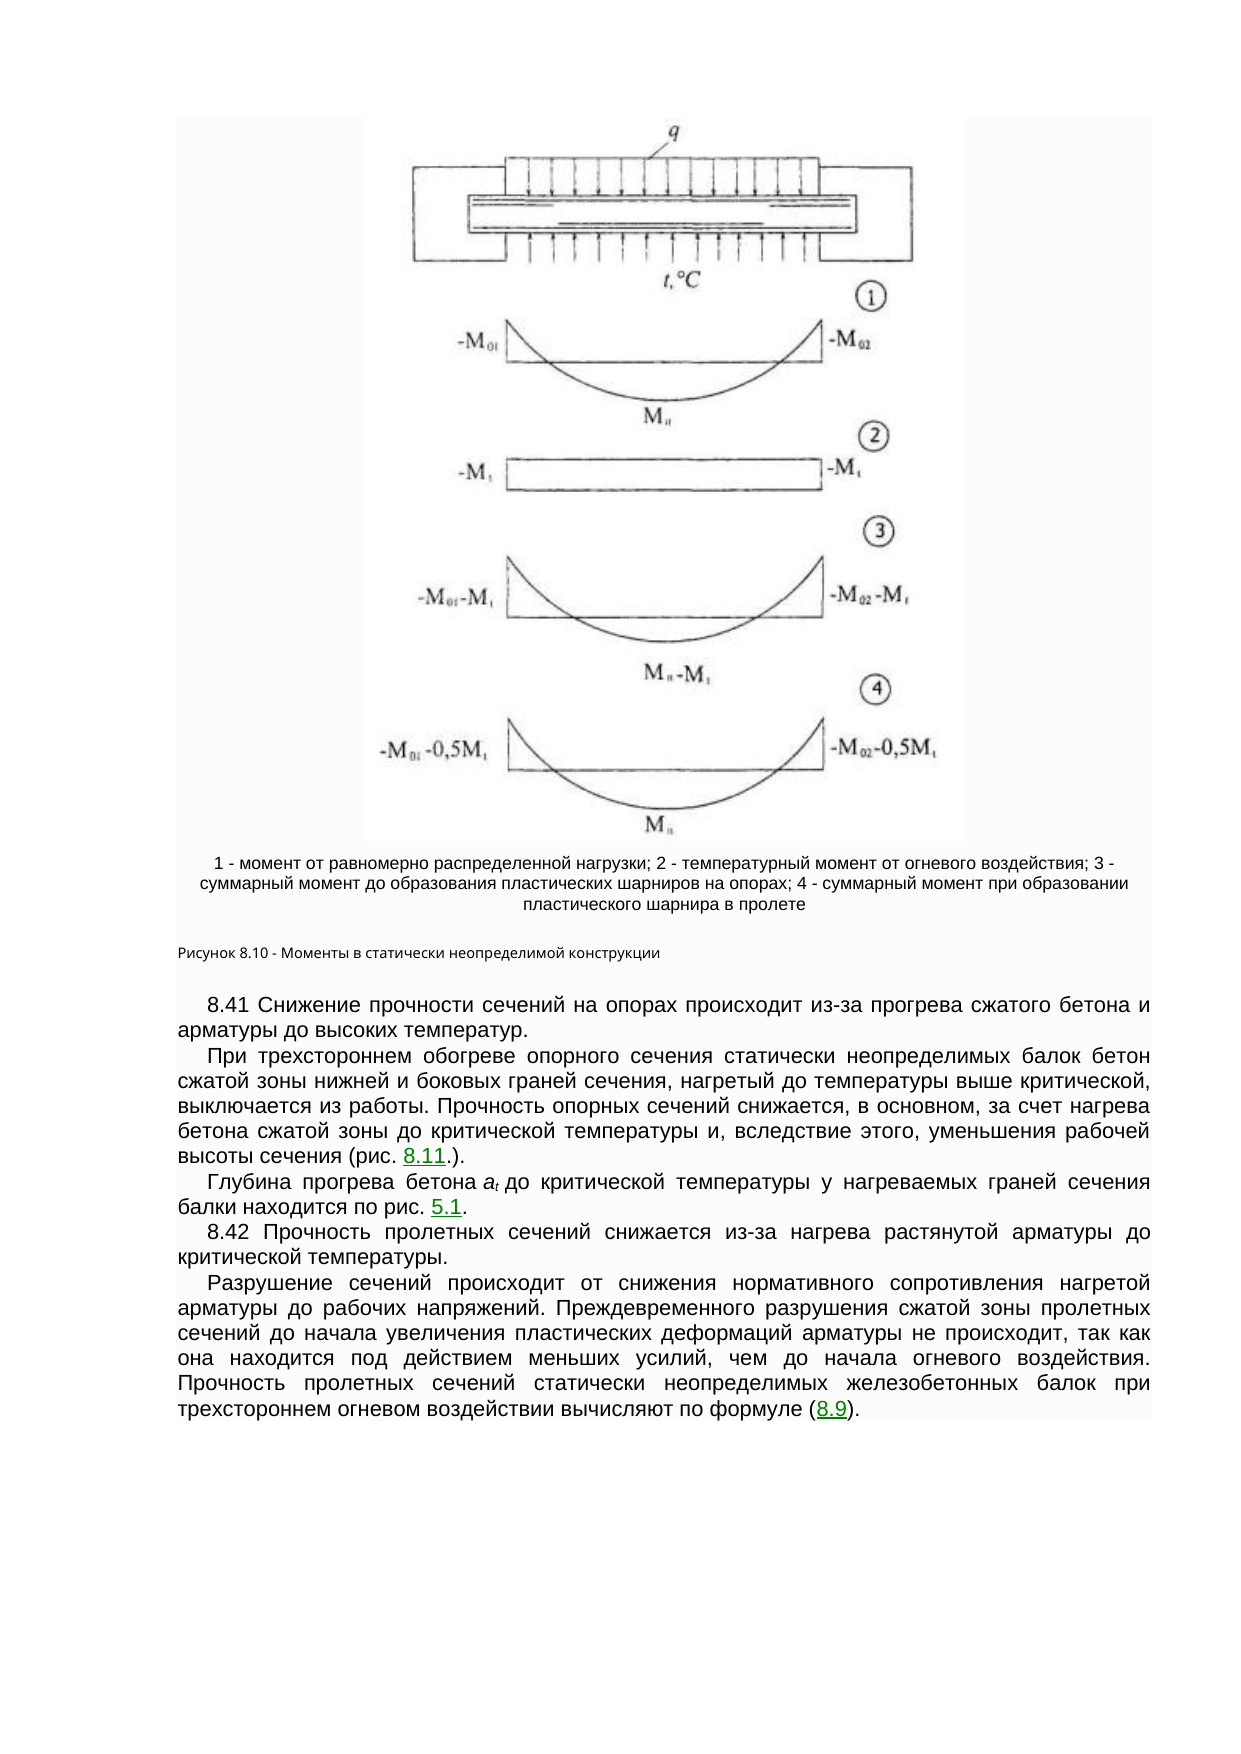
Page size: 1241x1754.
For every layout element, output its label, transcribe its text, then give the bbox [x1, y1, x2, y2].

picture [364, 118, 965, 841]
text 1 - момент от равномерно распределенной нагрузки; 2 - температурный момент от огневого воздействия; 3 - суммарный момент до образования пластических шарниров на опорах; 4 - суммарный момент при образовании пластического шарнира в пролете [177, 853, 1152, 914]
text 8.41 Снижение прочности сечений на опорах происходит из-за прогрева сжатого бетона и арматуры до высоких температур. [177, 992, 1152, 1042]
text Глубина прогрева бетона аt до критической температуры у нагреваемых граней сечения балки находится по рис. 5.1. [177, 1168, 1152, 1219]
text Рисунок 8.10 - Моменты в статически неопределимой конструкции [177, 943, 1152, 963]
text 8.42 Прочность пролетных сечений снижается из-за нагрева растянутой арматуры до критической температуры. [177, 1219, 1152, 1269]
text Разрушение сечений происходит от снижения нормативного сопротивления нагретой арматуры до рабочих напряжений. Преждевременного разрушения сжатой зоны пролетных сечений до начала увеличения пластических деформаций арматуры не происходит, так как она находится под действием меньших усилий, чем до начала огневого воздействия. Прочность пролетных сечений статически неопределимых железобетонных балок при трехстороннем огневом воздействии вычисляют по формуле (8.9). [177, 1269, 1152, 1421]
text При трехстороннем обогреве опорного сечения статически неопределимых балок бетон сжатой зоны нижней и боковых граней сечения, нагретый до температуры выше критической, выключается из работы. Прочность опорных сечений снижается, в основном, за счет нагрева бетона сжатой зоны до критической температуры и, вследствие этого, уменьшения рабочей высоты сечения (рис. 8.11.). [177, 1042, 1152, 1168]
